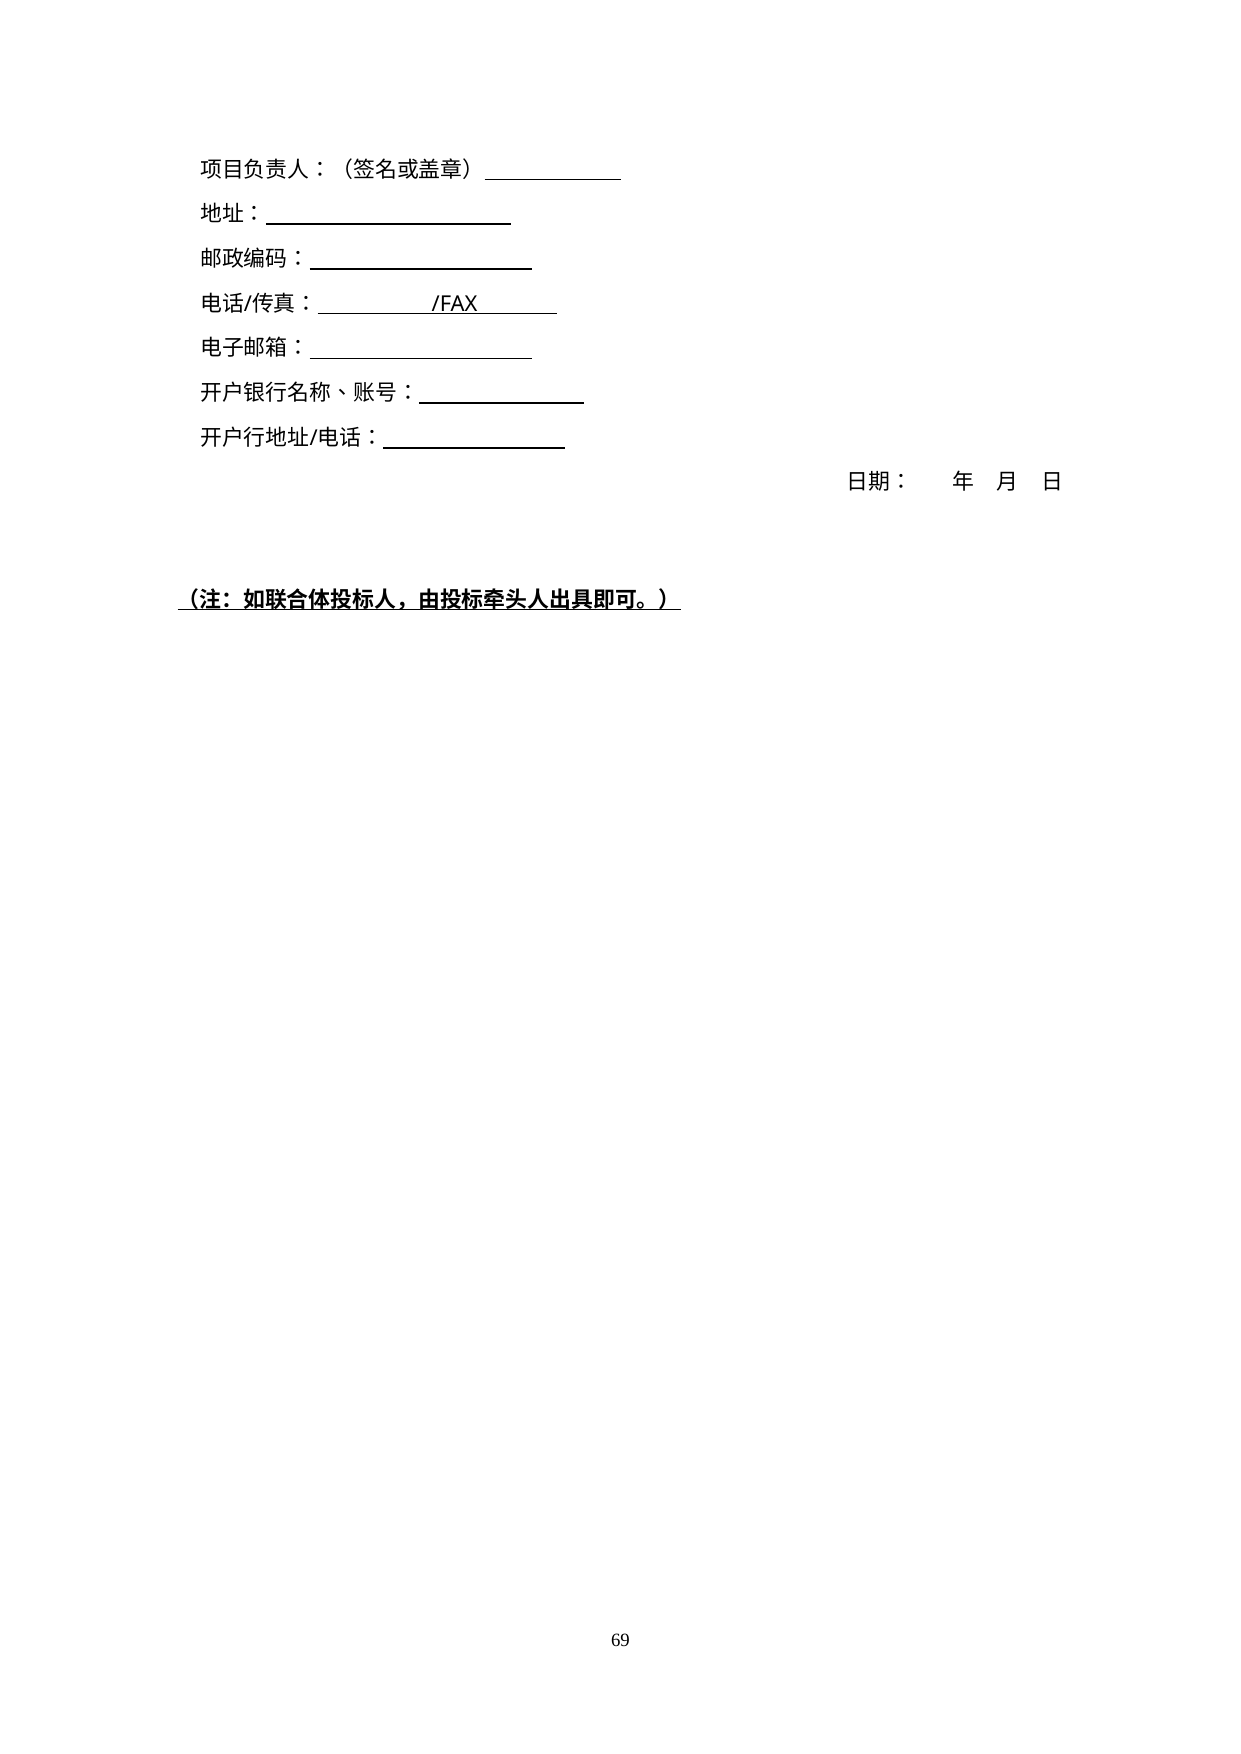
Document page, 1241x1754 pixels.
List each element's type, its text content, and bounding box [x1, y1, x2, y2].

text 地址： [177, 198, 1063, 228]
text 邮政编码： [177, 243, 1063, 273]
text （注：如联合体投标人，由投标牵头人出具即可。） [177, 582, 1063, 613]
text 日期： 年 月 日 [177, 466, 1063, 496]
text 电子邮箱： [177, 332, 1063, 362]
text 开户银行名称、账号： [177, 377, 1063, 407]
text 开户行地址/电话： [177, 422, 1063, 451]
text 项目负责人：（签名或盖章） [177, 153, 1063, 183]
text 电话/传真： /FAX [177, 288, 1063, 317]
